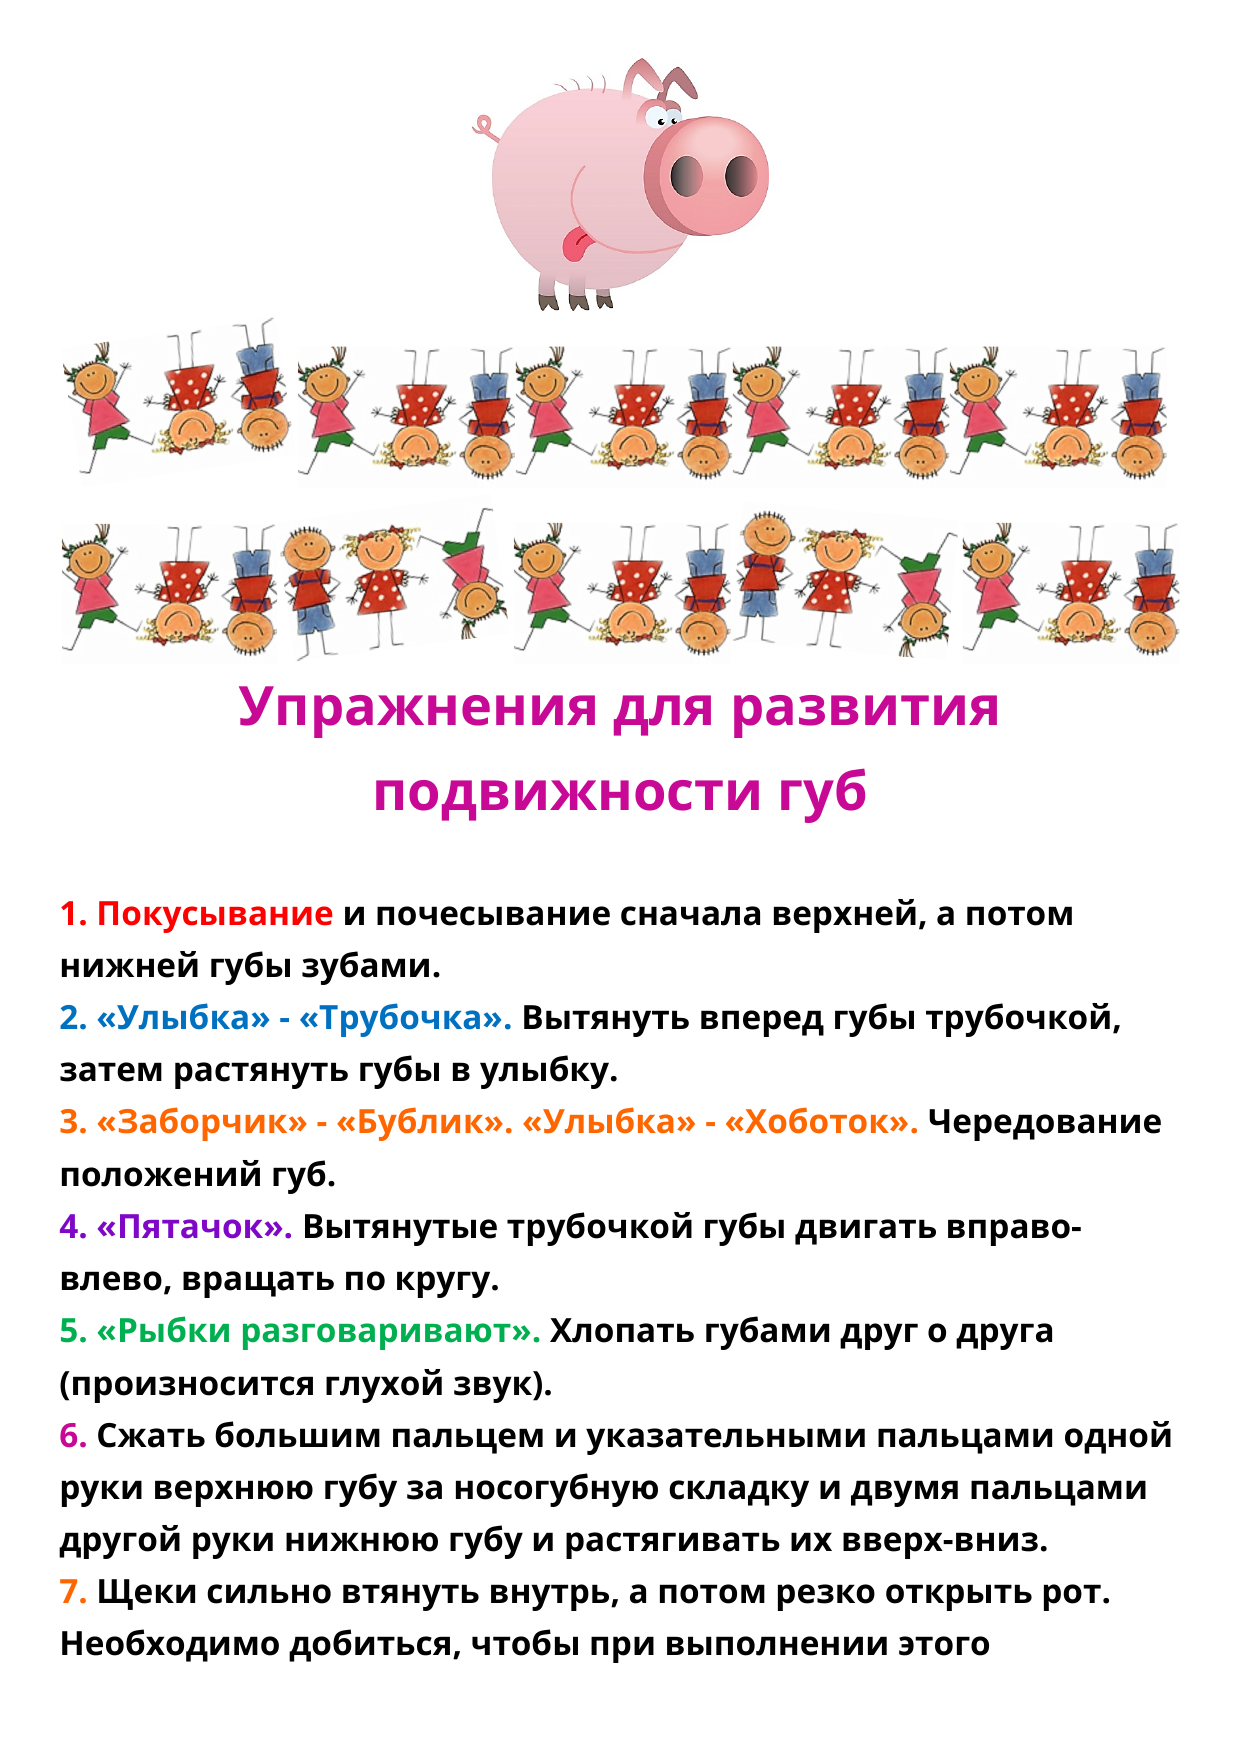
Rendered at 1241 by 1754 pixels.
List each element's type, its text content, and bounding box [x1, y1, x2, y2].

picture [61, 317, 297, 488]
picture [516, 347, 732, 488]
text 1. Покусывание и почесывание сначала верхней, а потом нижней губы зубами. 2. «Улыбка» - «Трубочка». Вытянуть вперед губы трубочкой, затем растянуть губы в улыбку. [59, 837, 1181, 1092]
picture [733, 347, 949, 488]
picture [298, 347, 515, 488]
picture [471, 58, 769, 311]
text Упражнения для развития подвижности губ [59, 668, 1181, 826]
picture [963, 523, 1180, 664]
picture [950, 347, 1167, 488]
picture [514, 500, 960, 664]
picture [62, 493, 509, 664]
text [59, 1098, 1181, 1666]
